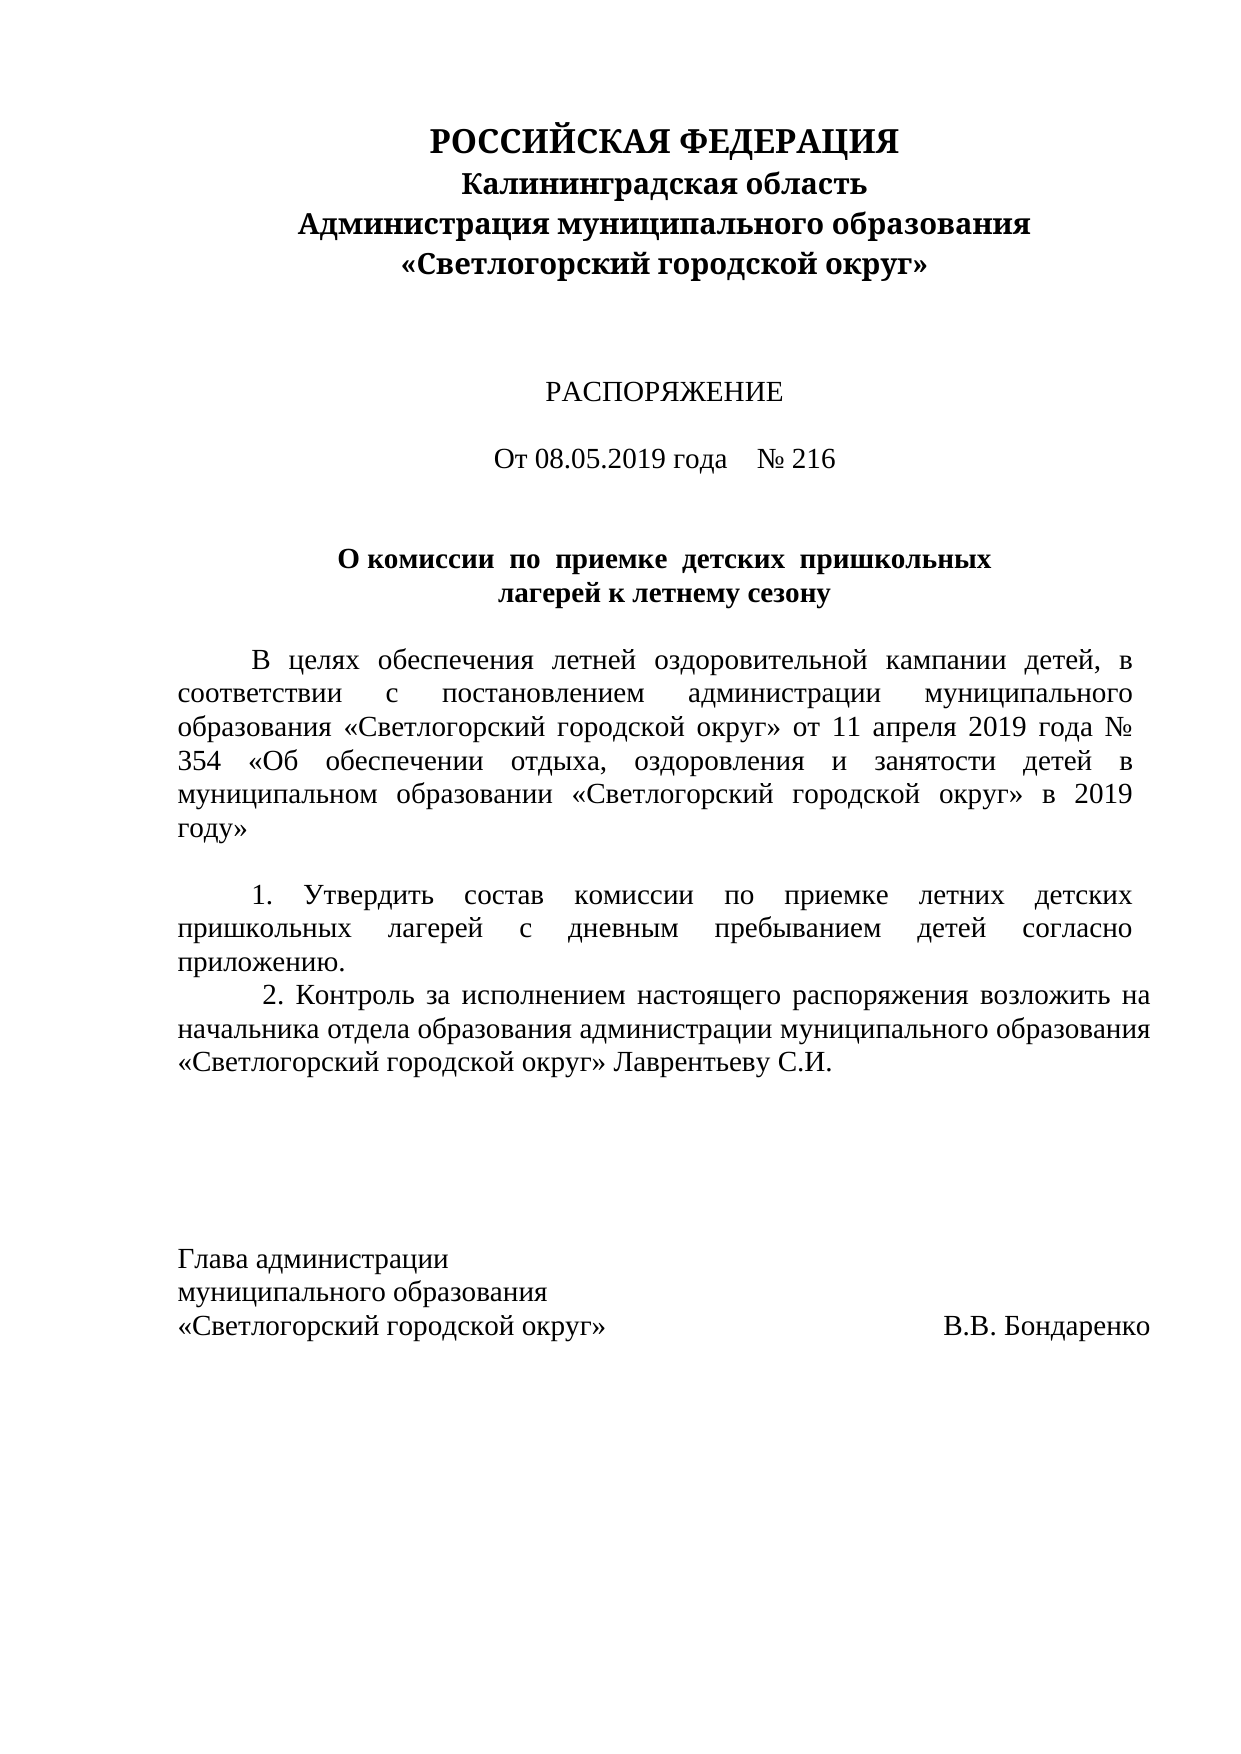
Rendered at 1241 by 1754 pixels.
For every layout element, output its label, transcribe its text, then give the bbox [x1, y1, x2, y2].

text лагерей к летнему сезону [177, 575, 1152, 608]
text 2. Контроль за исполнением настоящего распоряжения возложить на начальника отдела образования администрации муниципального образования «Светлогорский городской округ» Лаврентьеву С.И. [177, 977, 1152, 1078]
text О комиссии по приемке детских пришкольных [177, 541, 1152, 575]
text «Светлогорский городской округ» [177, 243, 1152, 283]
text Глава администрации [177, 1241, 1152, 1274]
text «Светлогорский городской округ» В.В. Бондаренко [177, 1308, 1152, 1342]
text муниципального образования [177, 1274, 1152, 1308]
text РОССИЙСКАЯ ФЕДЕРАЦИЯ [177, 118, 1152, 163]
text В целях обеспечения летней оздоровительной кампании детей, в соответствии с постановлением администрации муниципального образования «Светлогорский городской округ» от 11 апреля 2019 года № 354 «Об обеспечении отдыха, оздоровления и занятости детей в муниципальном образовании «Светлогорский городской округ» в 2019 году» [177, 642, 1133, 843]
text Администрация муниципального образования [177, 203, 1152, 243]
text Калининградская область [177, 163, 1152, 203]
text 1. Утвердить состав комиссии по приемке летних детских пришкольных лагерей с дневным пребыванием детей согласно приложению. [177, 877, 1133, 977]
text От 08.05.2019 года № 216 [177, 441, 1152, 474]
text РАСПОРЯЖЕНИЕ [177, 374, 1152, 407]
